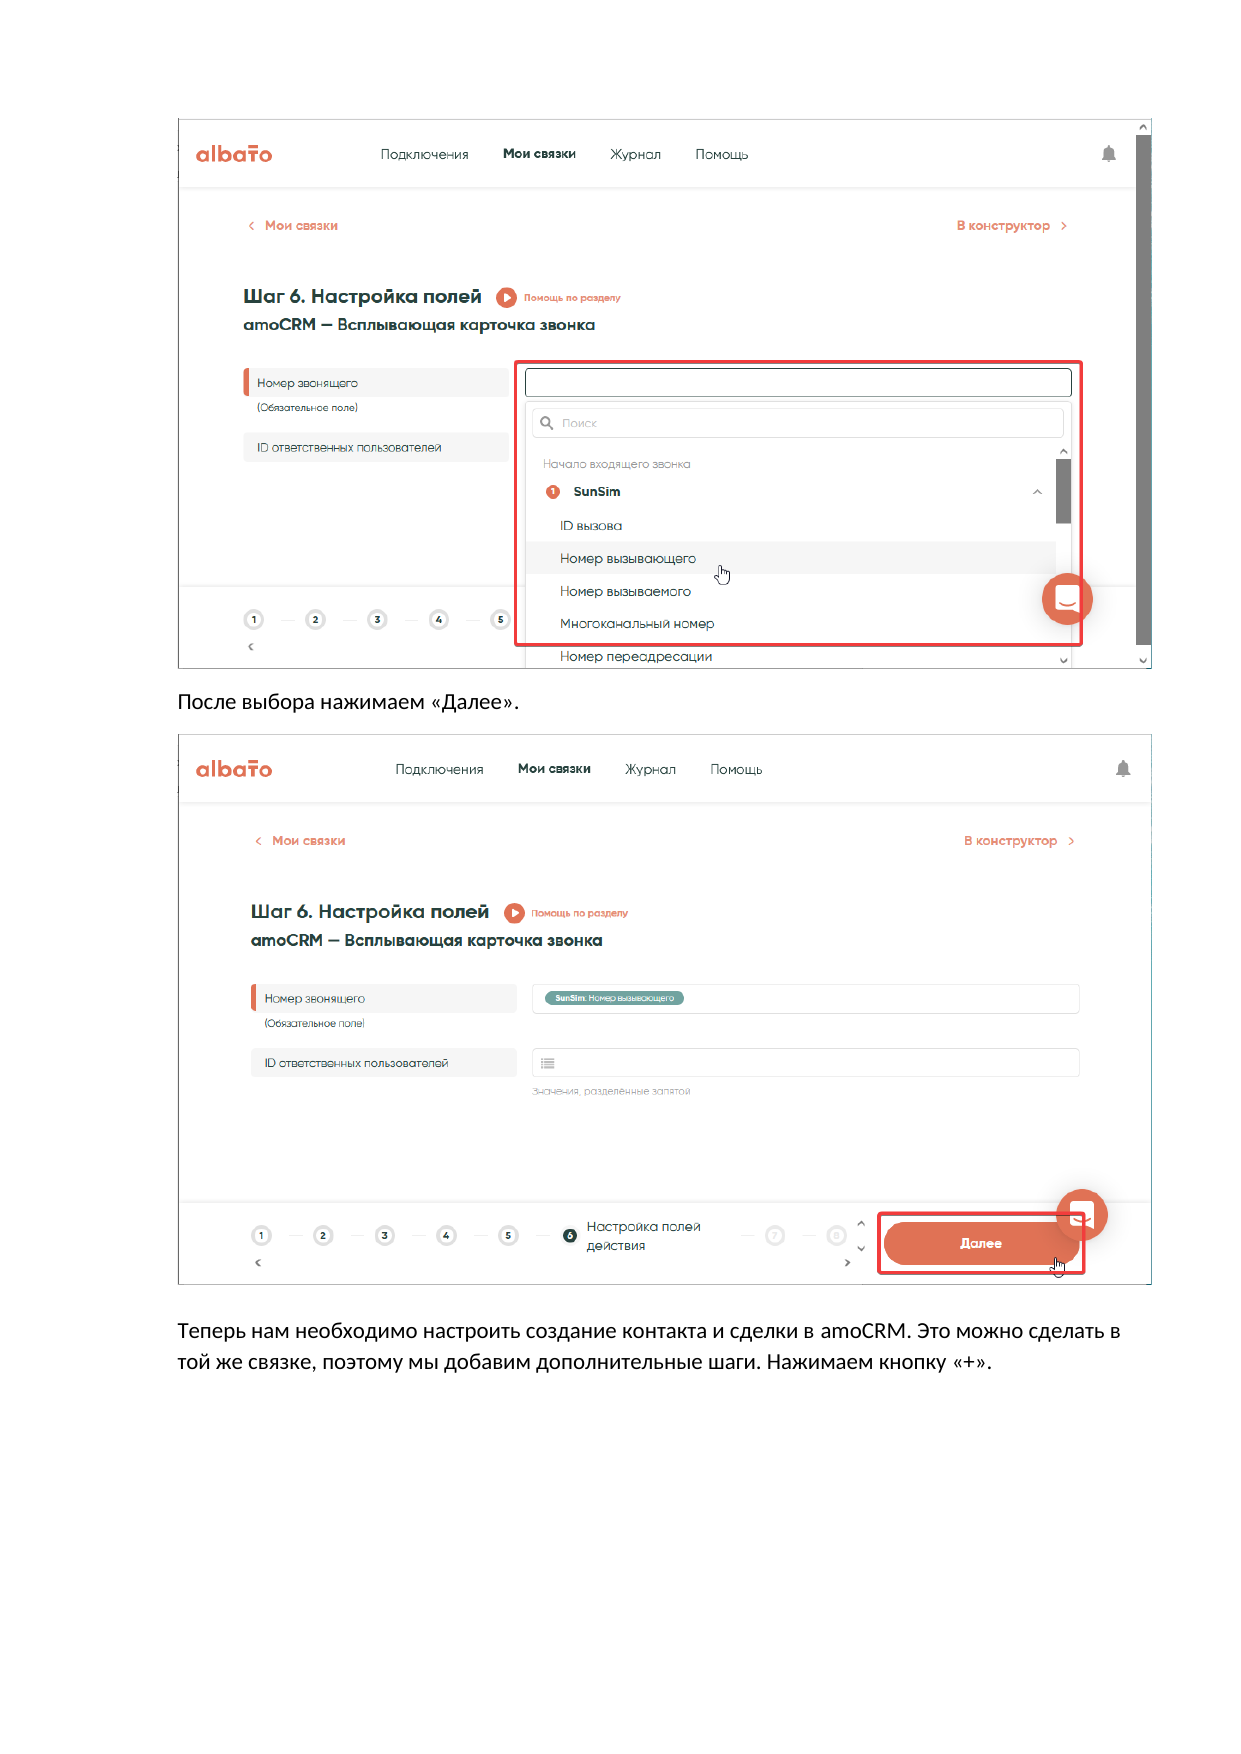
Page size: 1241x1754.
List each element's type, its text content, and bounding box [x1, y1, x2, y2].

picture [177, 118, 1152, 669]
picture [177, 734, 1152, 1285]
text Теперь нам необходимо настроить создание контакта и сделки в amoCRM. Это можно сделать в той же связке, поэтому мы добавим дополнительные шаги. Нажимаем кнопку «+». [177, 1285, 1152, 1375]
text После выбора нажимаем «Далее». [177, 687, 1152, 715]
